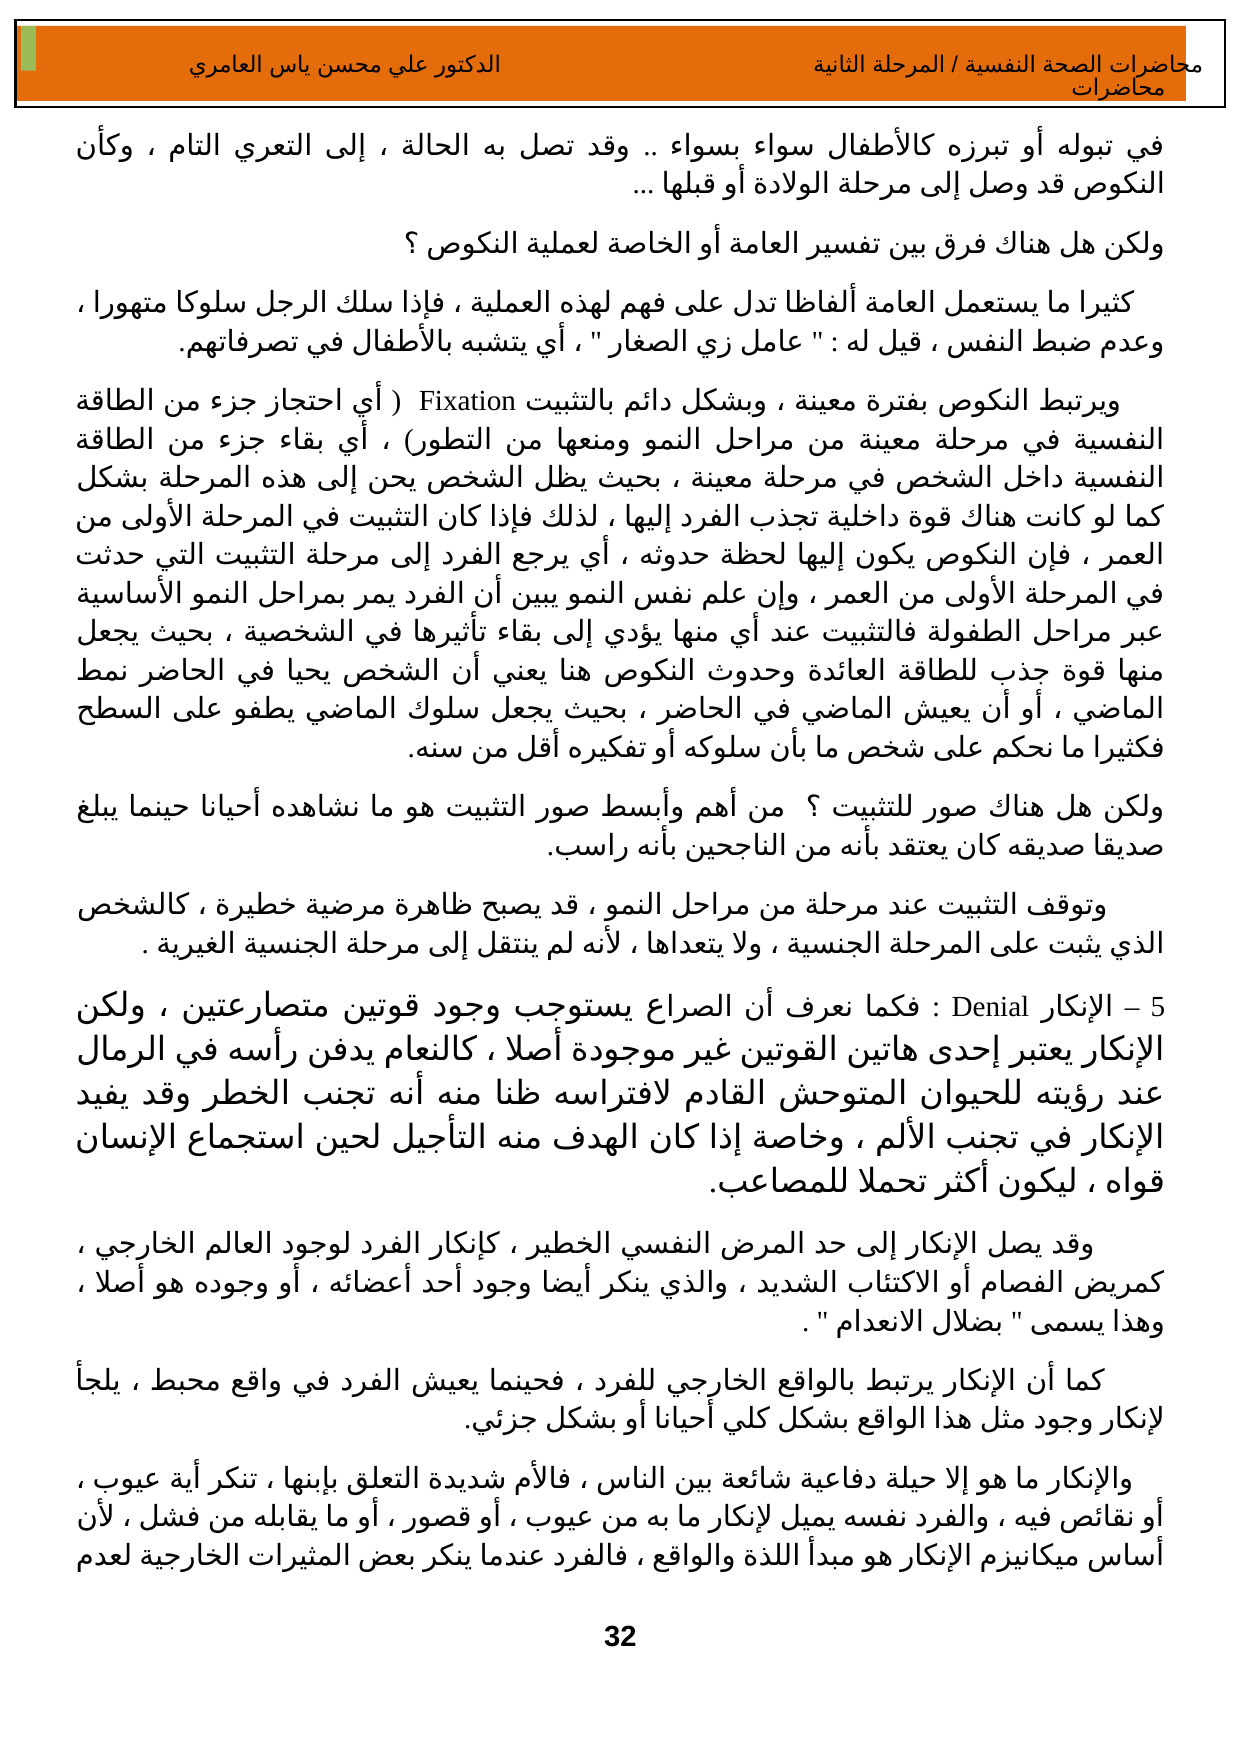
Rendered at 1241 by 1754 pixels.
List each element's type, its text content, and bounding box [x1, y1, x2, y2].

text ولكن هل هناك صور للتثبيت ؟ من أهم وأبسط صور التثبيت هو ما نشاهده أحيانا حينما يبلغ صديقا صديقه كان يعتقد بأنه من الناجحين بأنه راسب. [75, 789, 1165, 862]
text وقد يصل الإنكار إلى حد المرض النفسي الخطير ، كإنكار الفرد لوجود العالم الخارجي ، كمريض الفصام أو الاكتئاب الشديد ، والذي ينكر أيضا وجود أحد أعضائه ، أو وجوده هو أصلا ، وهذا يسمى " بضلال الانعدام " . [75, 1227, 1165, 1337]
text كما أن الإنكار يرتبط بالواقع الخارجي للفرد ، فحينما يعيش الفرد في واقع محبط ، يلجأ لإنكار وجود مثل هذا الواقع بشكل كلي أحيانا أو بشكل جزئي. [75, 1363, 1165, 1435]
text ولكن هل هناك فرق بين تفسير العامة أو الخاصة لعملية النكوص ؟ [75, 226, 1165, 259]
text 5 – الإنكار Denial : فكما نعرف أن الصراع يستوجب وجود قوتين متصارعتين ، ولكن الإنكار يعتبر إحدى هاتين القوتين غير موجودة أصلا ، كالنعام يدفن رأسه في الرمال عند رؤيته للحيوان المتوحش القادم لافتراسه ظنا منه أنه تجنب الخطر وقد يفيد الإنكار في تجنب الألم ، وخاصة إذا كان الهدف منه التأجيل لحين استجماع الإنسان قواه ، ليكون أكثر تحملا للمصاعب. [75, 985, 1165, 1200]
text وتوقف التثبيت عند مرحلة من مراحل النمو ، قد يصبح ظاهرة مرضية خطيرة ، كالشخص الذي يثبت على المرحلة الجنسية ، ولا يتعداها ، لأنه لم ينتقل إلى مرحلة الجنسية الغيرية . [75, 887, 1165, 959]
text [75, 1461, 1165, 1572]
text كثيرا ما يستعمل العامة ألفاظا تدل على فهم لهذه العملية ، فإذا سلك الرجل سلوكا متهورا ، وعدم ضبط النفس ، قيل له : " عامل زي الصغار " ، أي يتشبه بالأطفال في تصرفاتهم. [75, 285, 1165, 357]
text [75, 128, 1165, 200]
text ويرتبط النكوص بفترة معينة ، وبشكل دائم بالتثبيت Fixation ( أي احتجاز جزء من الطاقة النفسية في مرحلة معينة من مراحل النمو ومنعها من التطور) ، أي بقاء جزء من الطاقة النفسية داخل الشخص في مرحلة معينة ، بحيث يظل الشخص يحن إلى هذه المرحلة بشكل كما لو كانت هناك قوة داخلية تجذب الفرد إليها ، لذلك فإذا كان التثبيت في المرحلة الأولى من العمر ، فإن النكوص يكون إليها لحظة حدوثه ، أي يرجع الفرد إلى مرحلة التثبيت التي حدثت في المرحلة الأولى من العمر ، وإن علم نفس النمو يبين أن الفرد يمر بمراحل النمو الأساسية عبر مراحل الطفولة فالتثبيت عند أي منها يؤدي إلى بقاء تأثيرها في الشخصية ، بحيث يجعل منها قوة جذب للطاقة العائدة وحدوث النكوص هنا يعني أن الشخص يحيا في الحاضر نمط الماضي ، أو أن يعيش الماضي في الحاضر ، بحيث يجعل سلوك الماضي يطفو على السطح فكثيرا ما نحكم على شخص ما بأن سلوكه أو تفكيره أقل من سنه. [75, 383, 1165, 764]
